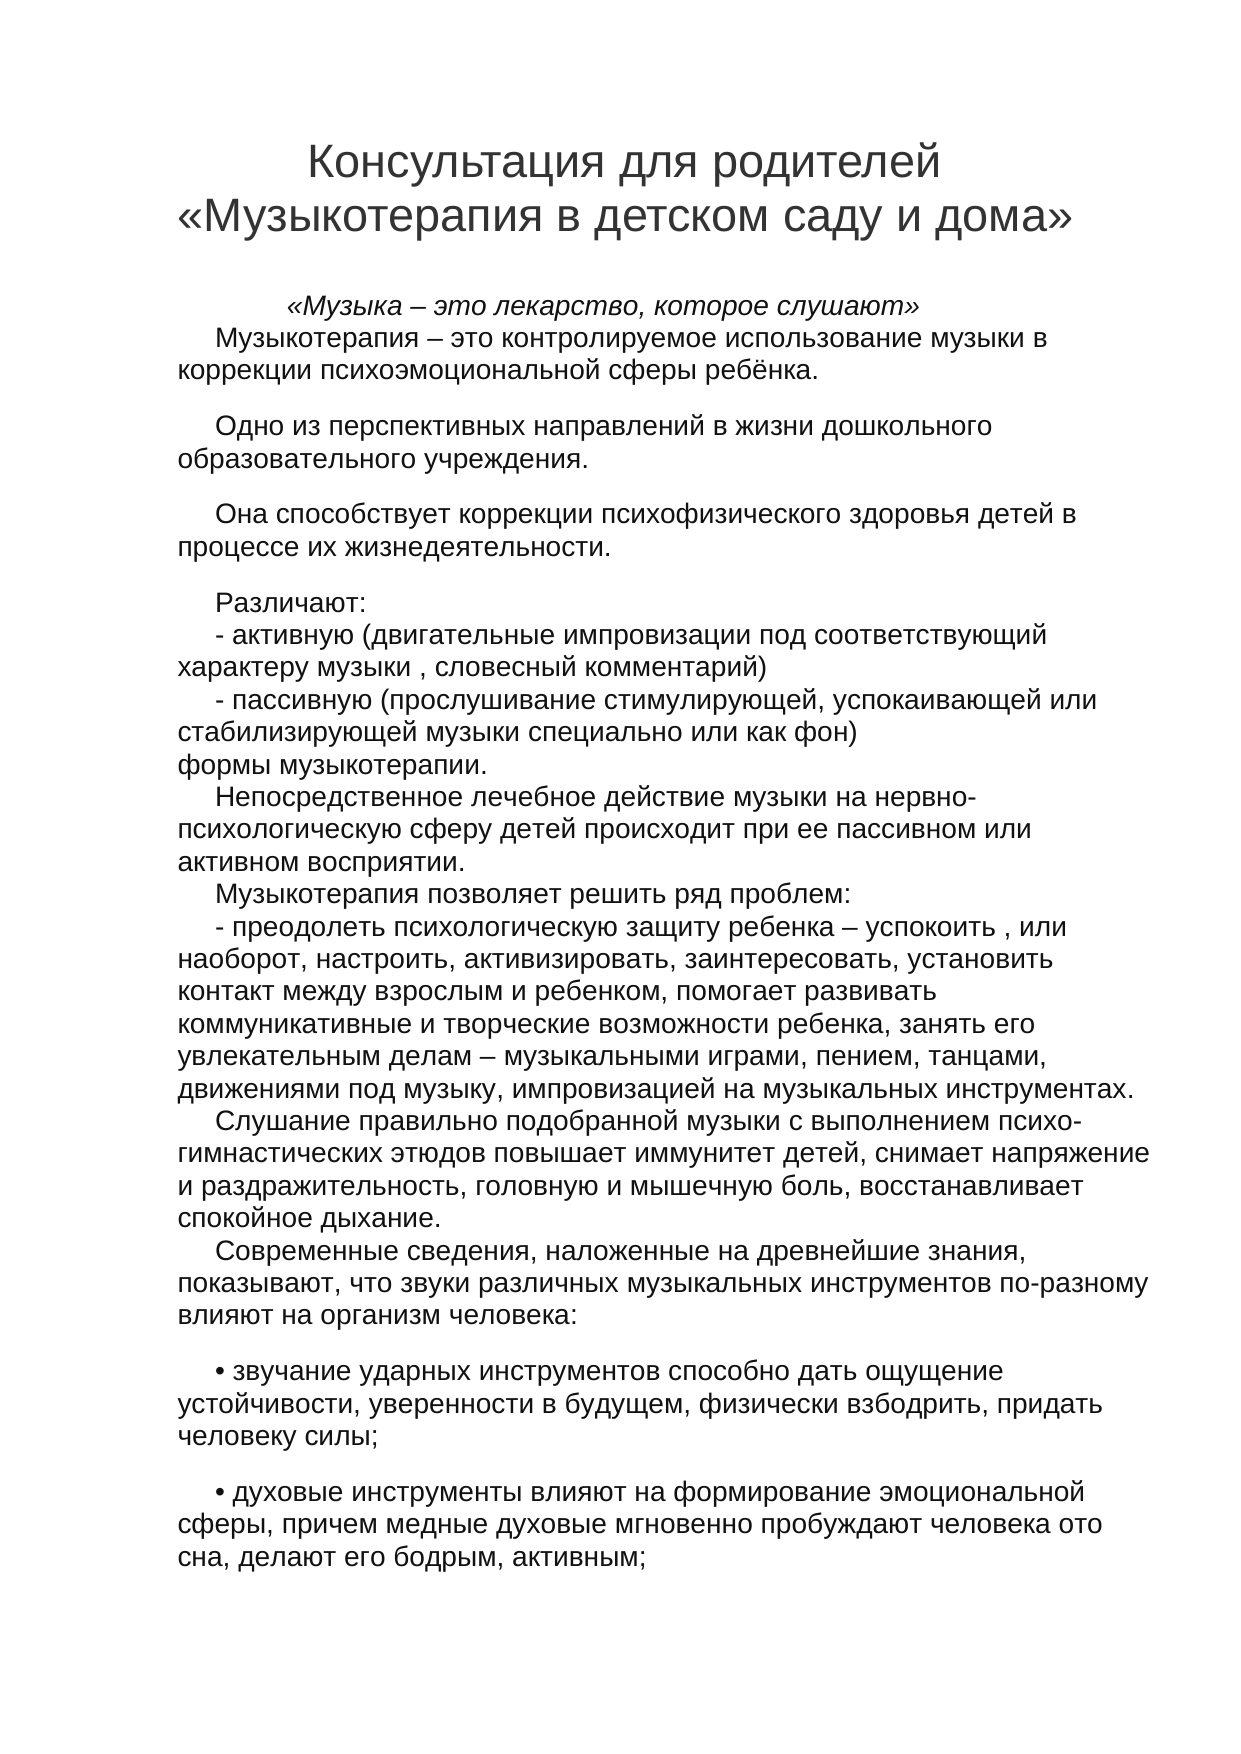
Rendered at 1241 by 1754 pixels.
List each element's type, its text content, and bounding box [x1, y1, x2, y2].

text - пассивную (прослушивание стимулирующей, успокаивающей или стабилизирующей музыки специально или как фон) формы музыкотерапии. [177, 683, 1152, 780]
text Музыкотерапия позволяет решить ряд проблем: [177, 877, 1152, 909]
text «Музыка – это лекарство, которое слушают» [177, 288, 1152, 321]
text - преодолеть психологическую защиту ребенка – успокоить , или наоборот, настроить, активизировать, заинтересовать, установить контакт между взрослым и ребенком, помогает развивать коммуникативные и творческие возможности ребенка, занять его увлекательным делам – музыкальными играми, пением, танцами, движениями под музыку, импровизацией на музыкальных инструментах. [177, 909, 1152, 1104]
text • звучание ударных инструментов способно дать ощущение устойчивости, уверенности в будущем, физически взбодрить, придать человеку силы; [177, 1354, 1152, 1451]
text Современные сведения, наложенные на древнейшие знания, показывают, что звуки различных музыкальных инструментов по-разному влияют на организм человека: [177, 1233, 1152, 1331]
text Она способствует коррекции психофизического здоровья детей в процессе их жизнедеятельности. [177, 497, 1152, 562]
text - активную (двигательные импровизации под соответствующий характеру музыки , словесный комментарий) [177, 618, 1152, 683]
text Слушание правильно подобранной музыки с выполнением психо-гимнастических этюдов повышает иммунитет детей, снимает напряжение и раздражительность, головную и мышечную боль, восстанавливает спокойное дыхание. [177, 1104, 1152, 1233]
text Непосредственное лечебное действие музыки на нервно-психологическую сферу детей происходит при ее пассивном или активном восприятии. [177, 780, 1152, 877]
text Консультация для родителей «Музыкотерапия в детском саду и дома» [177, 134, 1152, 242]
text Музыкотерапия – это контролируемое использование музыки в коррекции психоэмоциональной сферы ребёнка. [177, 321, 1152, 386]
text Одно из перспективных направлений в жизни дошкольного образовательного учреждения. [177, 409, 1152, 474]
text Различают: [177, 586, 1152, 618]
text • духовые инструменты влияют на формирование эмоциональной сферы, причем медные духовые мгновенно пробуждают человека ото сна, делают его бодрым, активным; [177, 1475, 1152, 1572]
